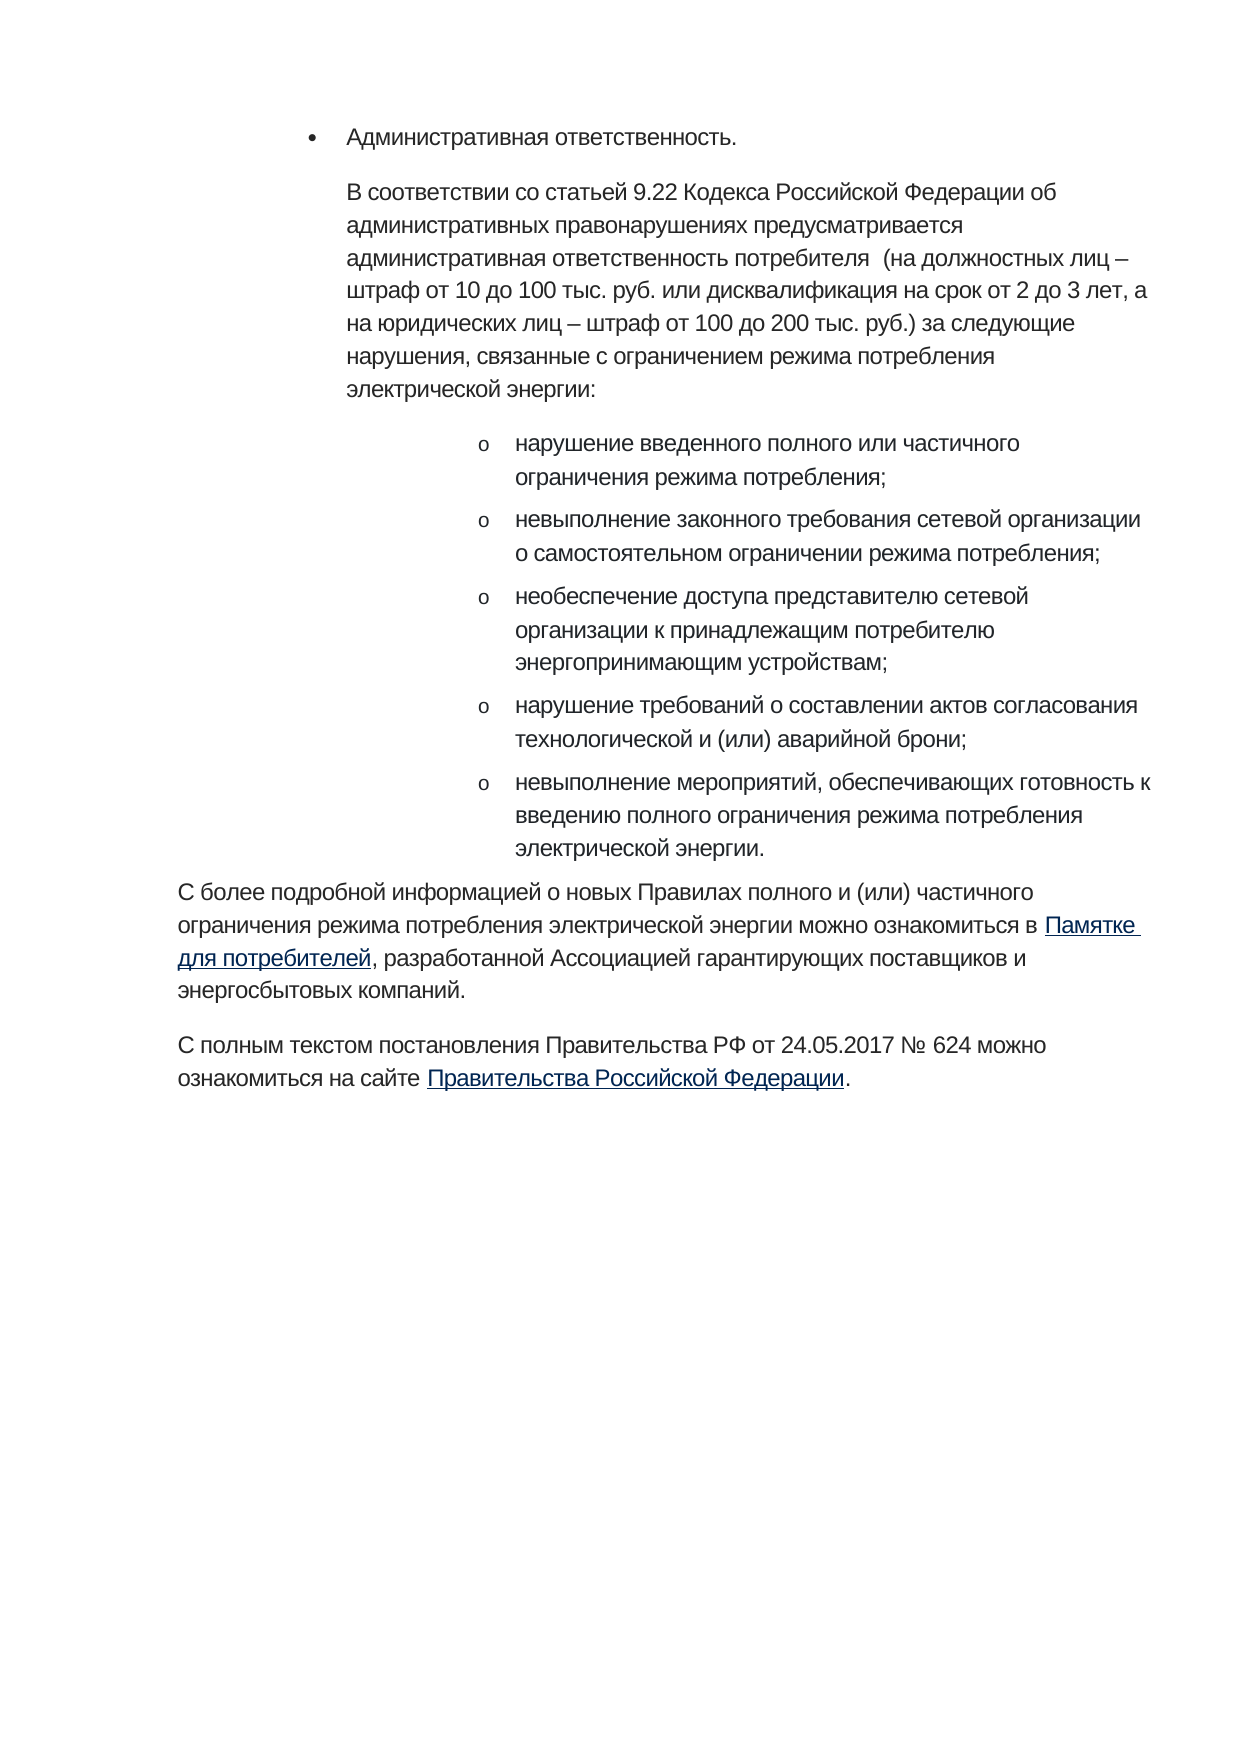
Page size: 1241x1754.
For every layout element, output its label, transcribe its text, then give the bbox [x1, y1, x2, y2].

list нарушение введенного полного или частичного ограничения режима потребления; [477, 424, 1152, 490]
text С полным текстом постановления Правительства РФ от 24.05.2017 № 624 можно ознакомиться на сайте Правительства Российской Федерации. [177, 1026, 1152, 1092]
list необеспечение доступа представителю сетевой организации к принадлежащим потребителю энергопринимающим устройствам; [477, 577, 1152, 676]
list невыполнение мероприятий, обеспечивающих готовность к введению полного ограничения режима потребления электрической энергии. [477, 763, 1152, 862]
list невыполнение законного требования сетевой организации о самостоятельном ограничении режима потребления; [477, 501, 1152, 567]
list нарушение требований о составлении актов согласования технологической и (или) аварийной брони; [477, 687, 1152, 752]
text В соответствии со статьей 9.22 Кодекса Российской Федерации об административных правонарушениях предусматривается административная ответственность потребителя (на должностных лиц – штраф от 10 до 100 тыс. руб. или дисквалификация на срок от 2 до 3 лет, а на юридических лиц – штраф от 100 до 200 тыс. руб.) за следующие нарушения, связанные с ограничением режима потребления электрической энергии: [346, 173, 1152, 402]
list Административная ответственность. [308, 118, 1152, 151]
text С более подробной информацией о новых Правилах полного и (или) частичного ограничения режима потребления электрической энергии можно ознакомиться в Памятке для потребителей, разработанной Ассоциацией гарантирующих поставщиков и энергосбытовых компаний. [177, 873, 1152, 1004]
